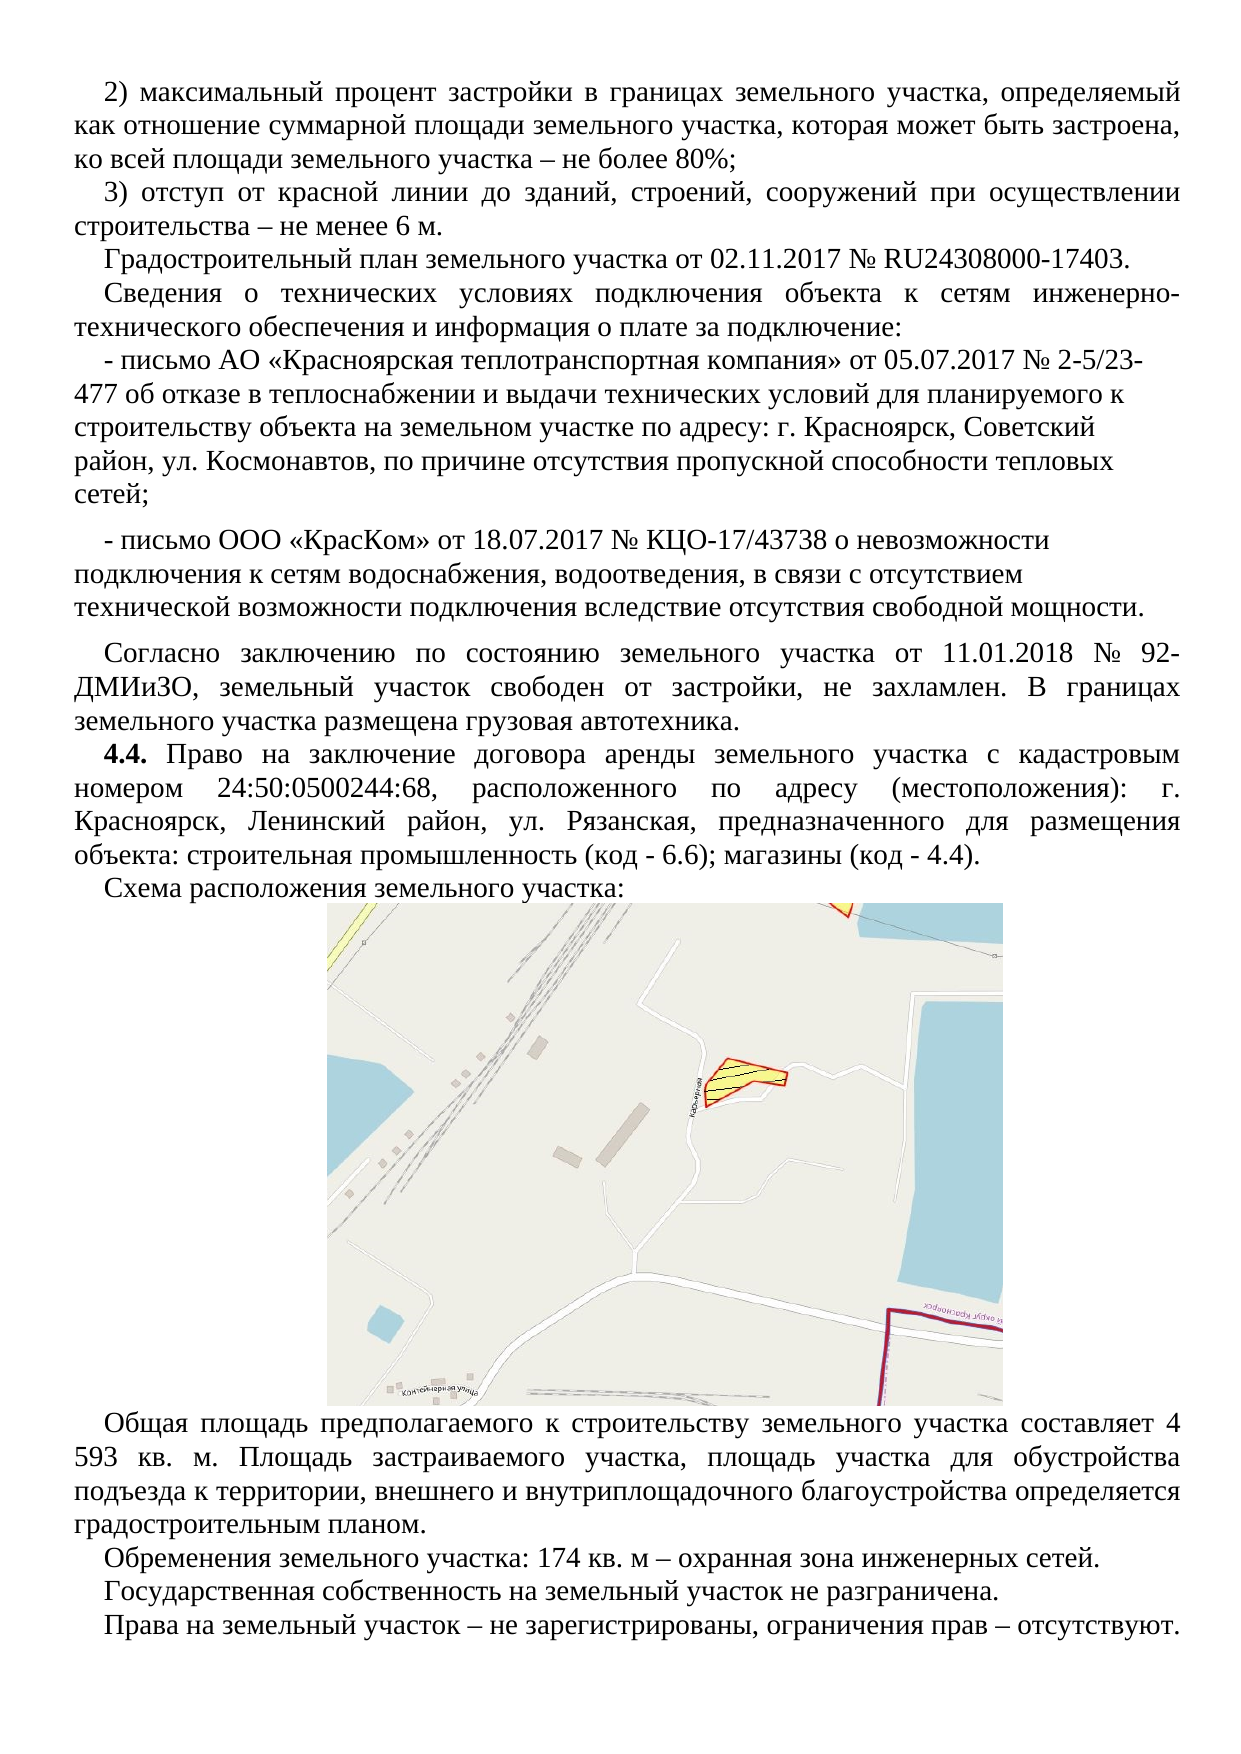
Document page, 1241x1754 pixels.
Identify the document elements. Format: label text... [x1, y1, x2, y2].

text - письмо ООО «КрасКом» от 18.07.2017 № КЦО-17/43738 о невозможности подключения к сетям водоснабжения, водоотведения, в связи с отсутствием технической возможности подключения вследствие отсутствия свободной мощности. [74, 522, 1181, 623]
text Сведения о технических условиях подключения объекта к сетям инженерно-технического обеспечения и информация о плате за подключение: [74, 275, 1181, 342]
text Градостроительный план земельного участка от 02.11.2017 № RU24308000-17403. [74, 242, 1181, 275]
picture [327, 903, 1003, 1406]
text 4.4. Право на заключение договора аренды земельного участка с кадастровым номером 24:50:0500244:68, расположенного по адресу (местоположения): г. Красноярск, Ленинский район, ул. Рязанская, предназначенного для размещения объекта: строительная промышленность (код - 6.6); магазины (код - 4.4). [74, 736, 1181, 870]
text - письмо АО «Красноярская теплотранспортная компания» от 05.07.2017 № 2-5/23-477 об отказе в теплоснабжении и выдачи технических условий для планируемого к строительству объекта на земельном участке по адресу: г. Красноярск, Советский район, ул. Космонавтов, по причине отсутствия пропускной способности тепловых сетей; [74, 342, 1181, 510]
text Государственная собственность на земельный участок не разграничена. [74, 1573, 1181, 1607]
text Общая площадь предполагаемого к строительству земельного участка составляет 4 593 кв. м. Площадь застраиваемого участка, площадь участка для обустройства подъезда к территории, внешнего и внутриплощадочного благоустройства определяется градостроительным планом. [74, 1406, 1181, 1540]
text Согласно заключению по состоянию земельного участка от 11.01.2018 № 92-ДМИиЗО, земельный участок свободен от застройки, не захламлен. В границах земельного участка размещена грузовая автотехника. [74, 636, 1181, 736]
text 3) отступ от красной линии до зданий, строений, сооружений при осуществлении строительства – не менее 6 м. [74, 174, 1181, 242]
text Схема расположения земельного участка: [74, 870, 1181, 904]
text 2) максимальный процент застройки в границах земельного участка, определяемый как отношение суммарной площади земельного участка, которая может быть застроена, ко всей площади земельного участка – не более 80%; [74, 74, 1181, 174]
text Обременения земельного участка: 174 кв. м – охранная зона инженерных сетей. [74, 1540, 1181, 1573]
text Права на земельный участок – не зарегистрированы, ограничения прав – отсутствуют. [74, 1607, 1181, 1640]
